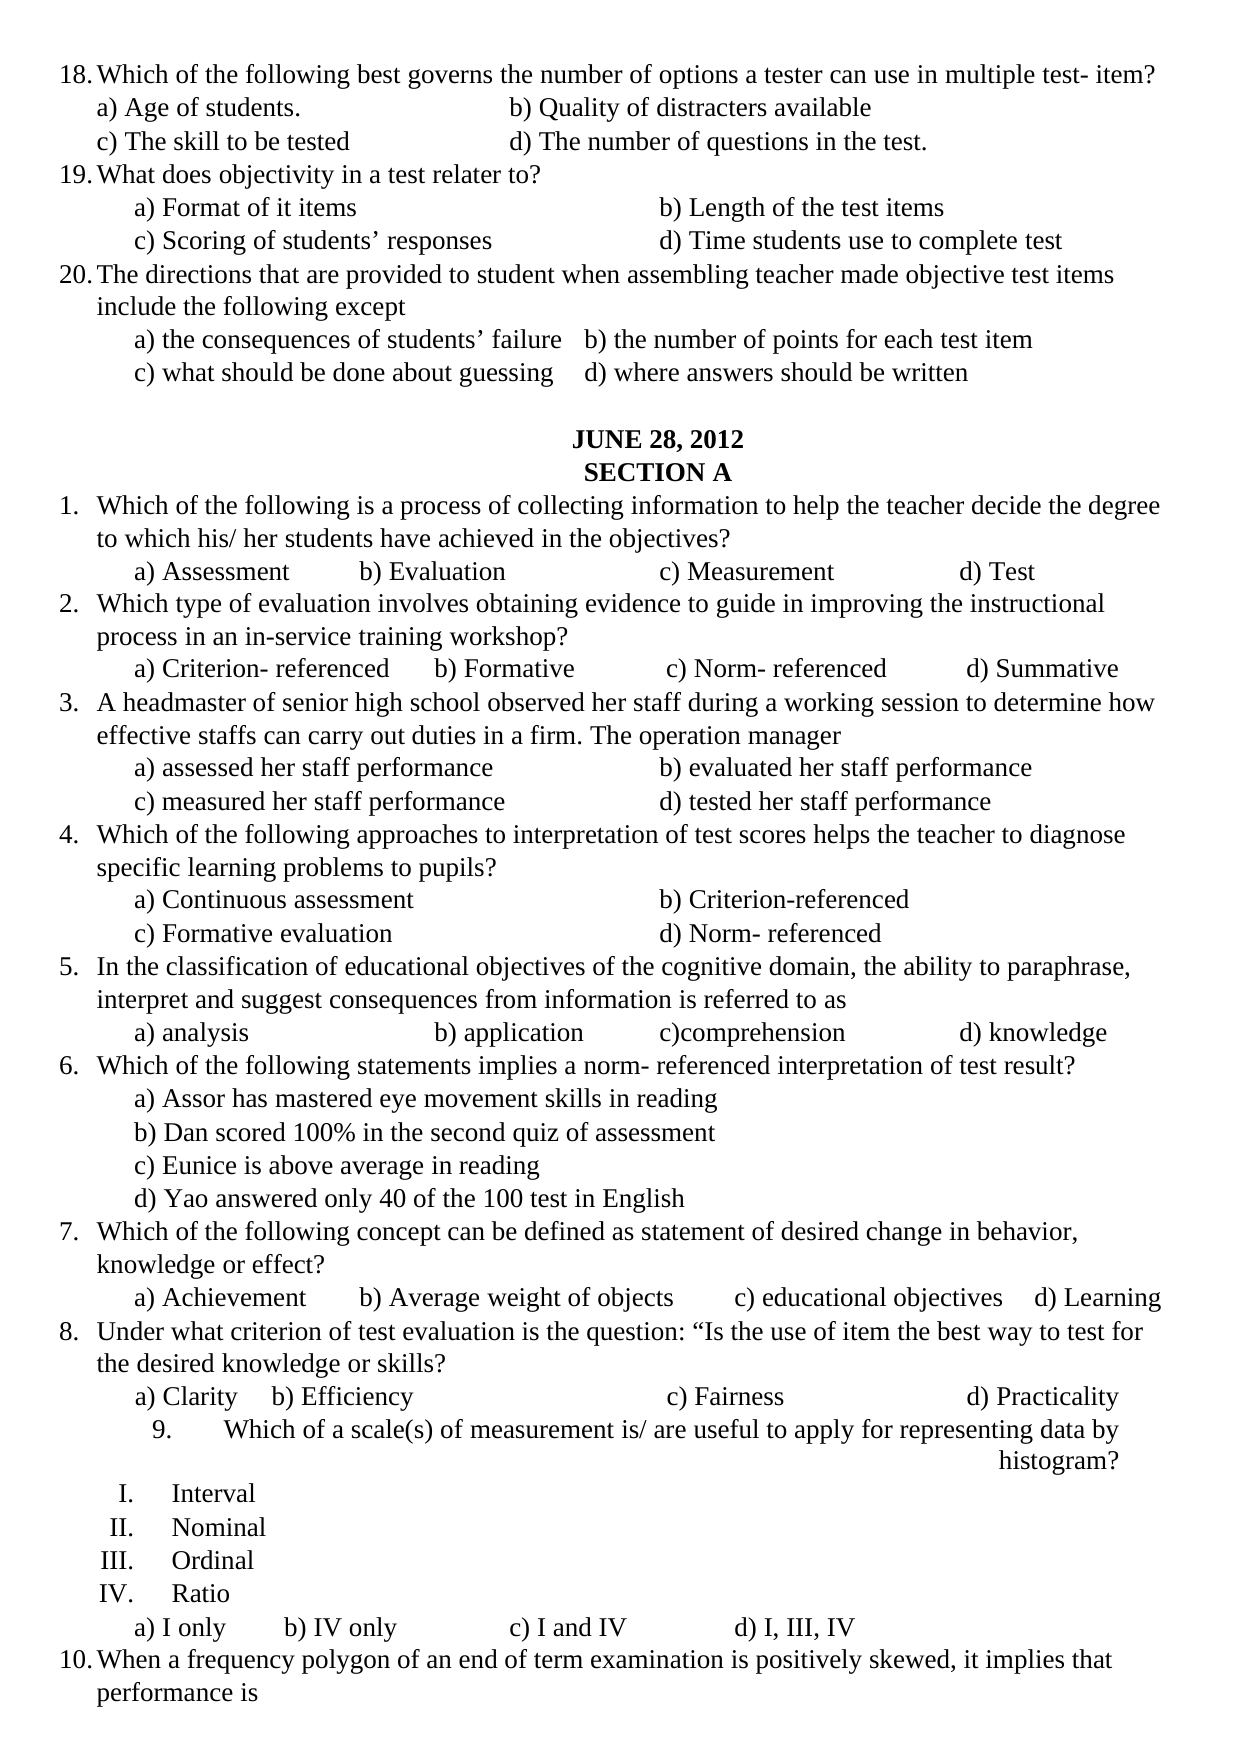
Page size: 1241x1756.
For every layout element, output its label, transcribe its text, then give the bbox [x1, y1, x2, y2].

list Assor has mastered eye movement skills in reading [134, 1082, 1192, 1114]
list assessed her staff performance b) evaluated her staff performance [134, 752, 1192, 783]
list Which of the following concept can be defined as statement of desired change in behavior, knowledge or effect? [59, 1216, 1079, 1279]
list Yao answered only 40 of the 100 test in English [134, 1182, 1192, 1213]
list Clarity b) Efficiency c) Fairness d) Practicality [25, 1380, 1119, 1411]
subtitle JUNE 28, 2012 SECTION A [550, 424, 765, 488]
list Interval [118, 1478, 1192, 1509]
list Which of the following approaches to interpretation of test scores helps the teacher to diagnose specific learning problems to pupils? [59, 818, 1127, 882]
list Which type of evaluation involves obtaining evidence to guide in improving the instructional process in an in-service training workshop? [59, 587, 1106, 651]
list Which of the following best governs the number of options a tester can use in multiple test- item? [59, 58, 1192, 89]
list Achievement b) Average weight of objects c) educational objectives d) Learning [134, 1281, 1192, 1312]
text c) Formative evaluation d) Norm- referenced [134, 917, 1192, 948]
list Continuous assessment b) Criterion-referenced [134, 884, 1192, 915]
list Criterion- referenced b) Formative c) Norm- referenced d) Summative [134, 653, 1192, 684]
list The directions that are provided to student when assembling teacher made objective test items include the following except [59, 258, 1116, 321]
list Format of it items b) Length of the test items [134, 191, 1192, 222]
list Under what criterion of test evaluation is the question: “Is the use of item the best way to test for the desired knowledge or skills? [59, 1314, 1144, 1378]
list A headmaster of senior high school observed her staff during a working session to determine how effective staffs can carry out duties in a firm. The operation manager [59, 686, 1156, 750]
text c) what should be done about guessing d) where answers should be written [134, 356, 1192, 387]
list Assessment b) Evaluation c) Measurement d) Test [134, 555, 1192, 586]
list What does objectivity in a test relater to? [59, 158, 1192, 189]
list I only b) IV only c) I and IV d) I, III, IV [134, 1611, 1192, 1642]
list analysis b) application c)comprehension d) knowledge [134, 1016, 1192, 1047]
text c) Scoring of students’ responses d) Time students use to complete test [134, 224, 1192, 256]
list Nominal [109, 1511, 1192, 1542]
list Ordinal [100, 1544, 1192, 1575]
list Which of the following is a process of collecting information to help the teacher decide the degree to which his/ her students have achieved in the objectives? [59, 489, 1161, 553]
text c) The skill to be tested d) The number of questions in the test. [96, 124, 1192, 156]
text c) measured her staff performance d) tested her staff performance [134, 785, 1192, 816]
list Eunice is above average in reading [134, 1149, 1192, 1180]
list Which of a scale(s) of measurement is/ are useful to apply for representing data by histogram? [25, 1413, 1119, 1476]
list In the classification of educational objectives of the cognitive domain, the ability to paraphrase, interpret and suggest consequences from information is referred to as [59, 951, 1132, 1014]
list Age of students. b) Quality of distracters available [96, 91, 1192, 122]
list Dan scored 100% in the second quiz of assessment [134, 1116, 1192, 1147]
list the consequences of students’ failure b) the number of points for each test item [134, 323, 1192, 354]
list When a frequency polygon of an end of term examination is positively skewed, it implies that performance is [59, 1644, 1114, 1708]
list Which of the following statements implies a norm- referenced interpretation of test result? [59, 1049, 1192, 1081]
list Ratio [99, 1577, 1192, 1608]
